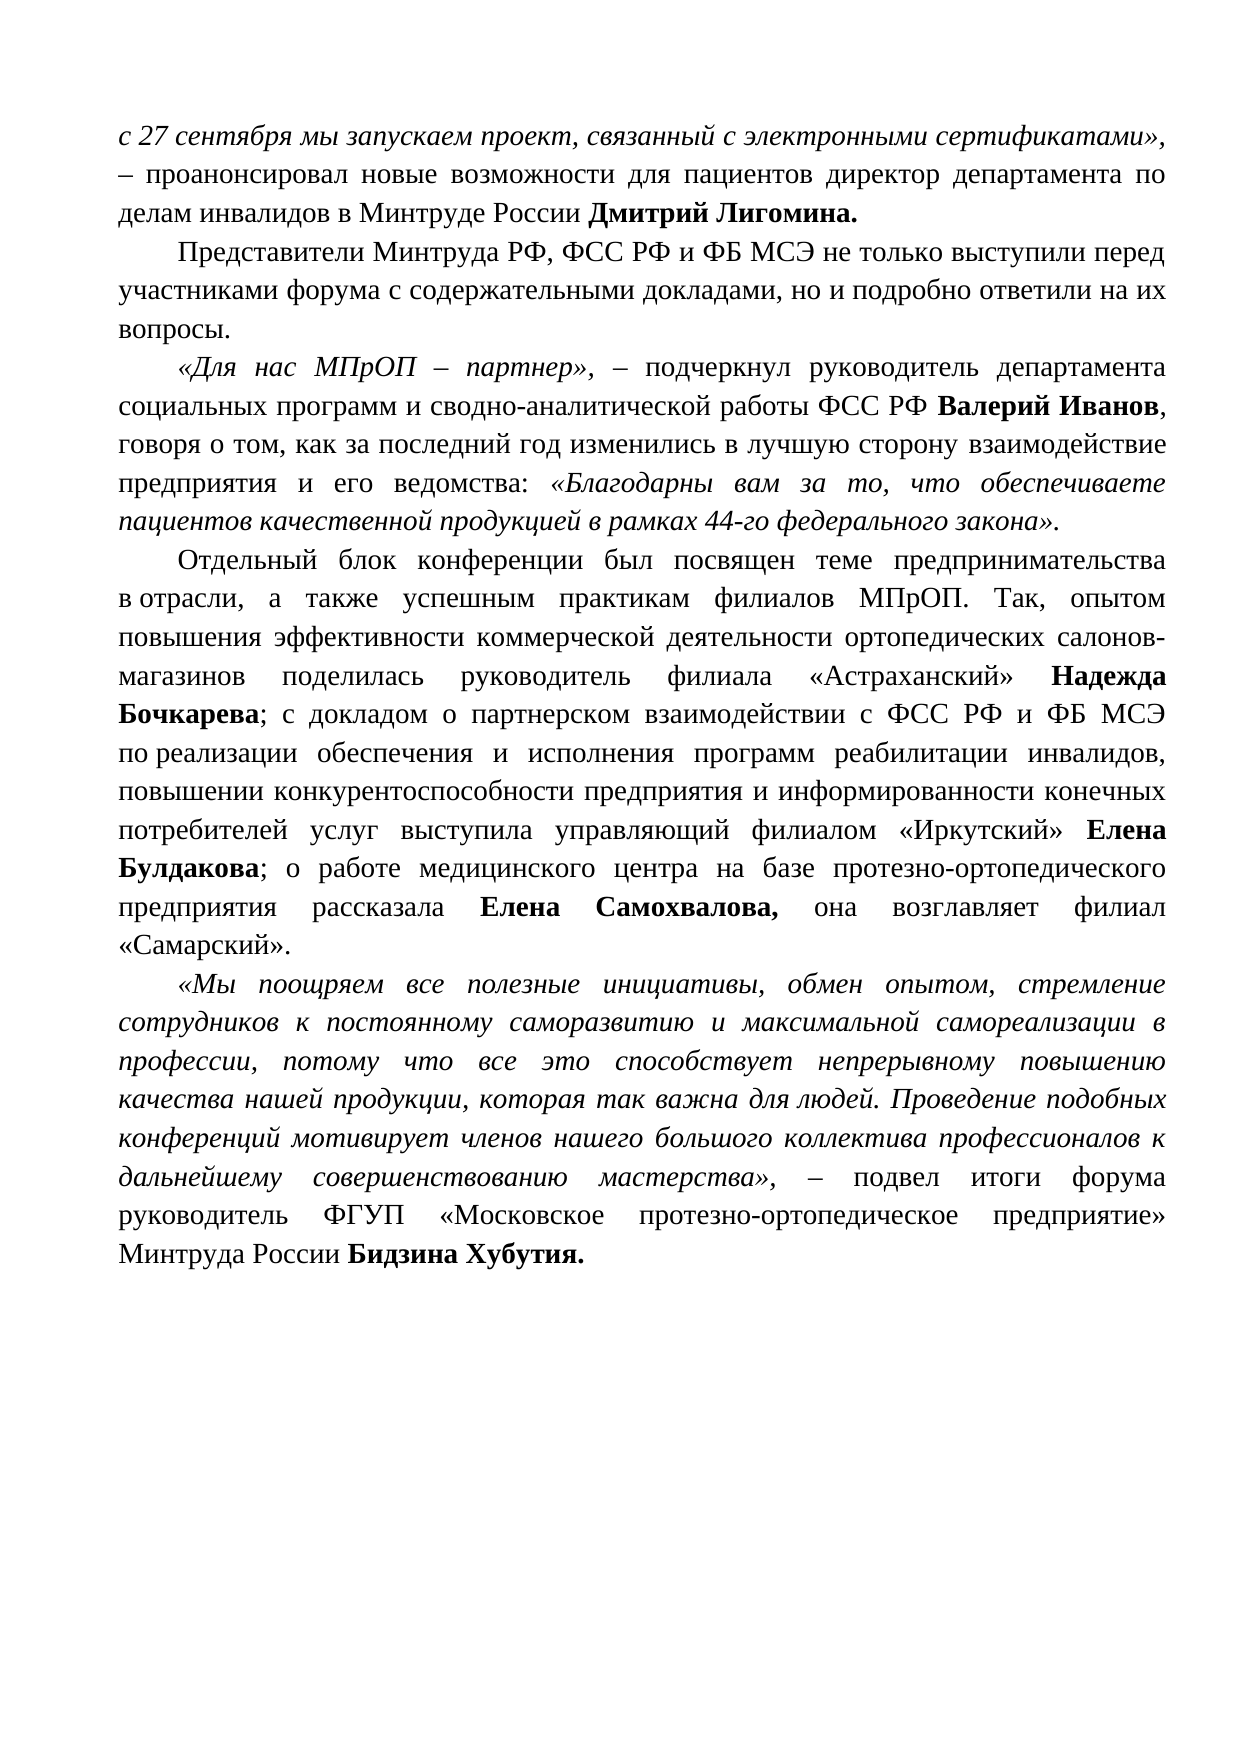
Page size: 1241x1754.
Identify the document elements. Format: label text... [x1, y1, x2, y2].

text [118, 118, 1167, 229]
text Отдельный блок конференции был посвящен теме предпринимательства в отрасли, а также успешным практикам филиалов МПрОП. Так, опытом повышения эффективности коммерческой деятельности ортопедических салонов-магазинов поделилась руководитель филиала «Астраханский» Надежда Бочкарева; с докладом о партнерском взаимодействии с ФСС РФ и ФБ МСЭ по реализации обеспечения и исполнения программ реабилитации инвалидов, повышении конкурентоспособности предприятия и информированности конечных потребителей услуг выступила управляющий филиалом «Иркутский» Елена Булдакова; о работе медицинского центра на базе протезно-ортопедического предприятия рассказала Елена Самохвалова, она возглавляет филиал «Самарский». [118, 542, 1167, 961]
text Представители Минтруда РФ, ФСС РФ и ФБ МСЭ не только выступили перед участниками форума с содержательными докладами, но и подробно ответили на их вопросы. [118, 234, 1167, 344]
text «Для нас МПрОП – партнер», – подчеркнул руководитель департамента социальных программ и сводно-аналитической работы ФСС РФ Валерий Иванов, говоря о том, как за последний год изменились в лучшую сторону взаимодействие предприятия и его ведомства: «Благодарны вам за то, что обеспечиваете пациентов качественной продукцией в рамках 44-го федерального закона». [118, 349, 1167, 537]
text «Мы поощряем все полезные инициативы, обмен опытом, стремление сотрудников к постоянному саморазвитию и максимальной самореализации в профессии, потому что все это способствует непрерывному повышению качества нашей продукции, которая так важна для людей. Проведение подобных конференций мотивирует членов нашего большого коллектива профессионалов к дальнейшему совершенствованию мастерства», – подвел итоги форума руководитель ФГУП «Московское протезно-ортопедическое предприятие» Минтруда России Бидзина Хубутия. [118, 966, 1167, 1269]
